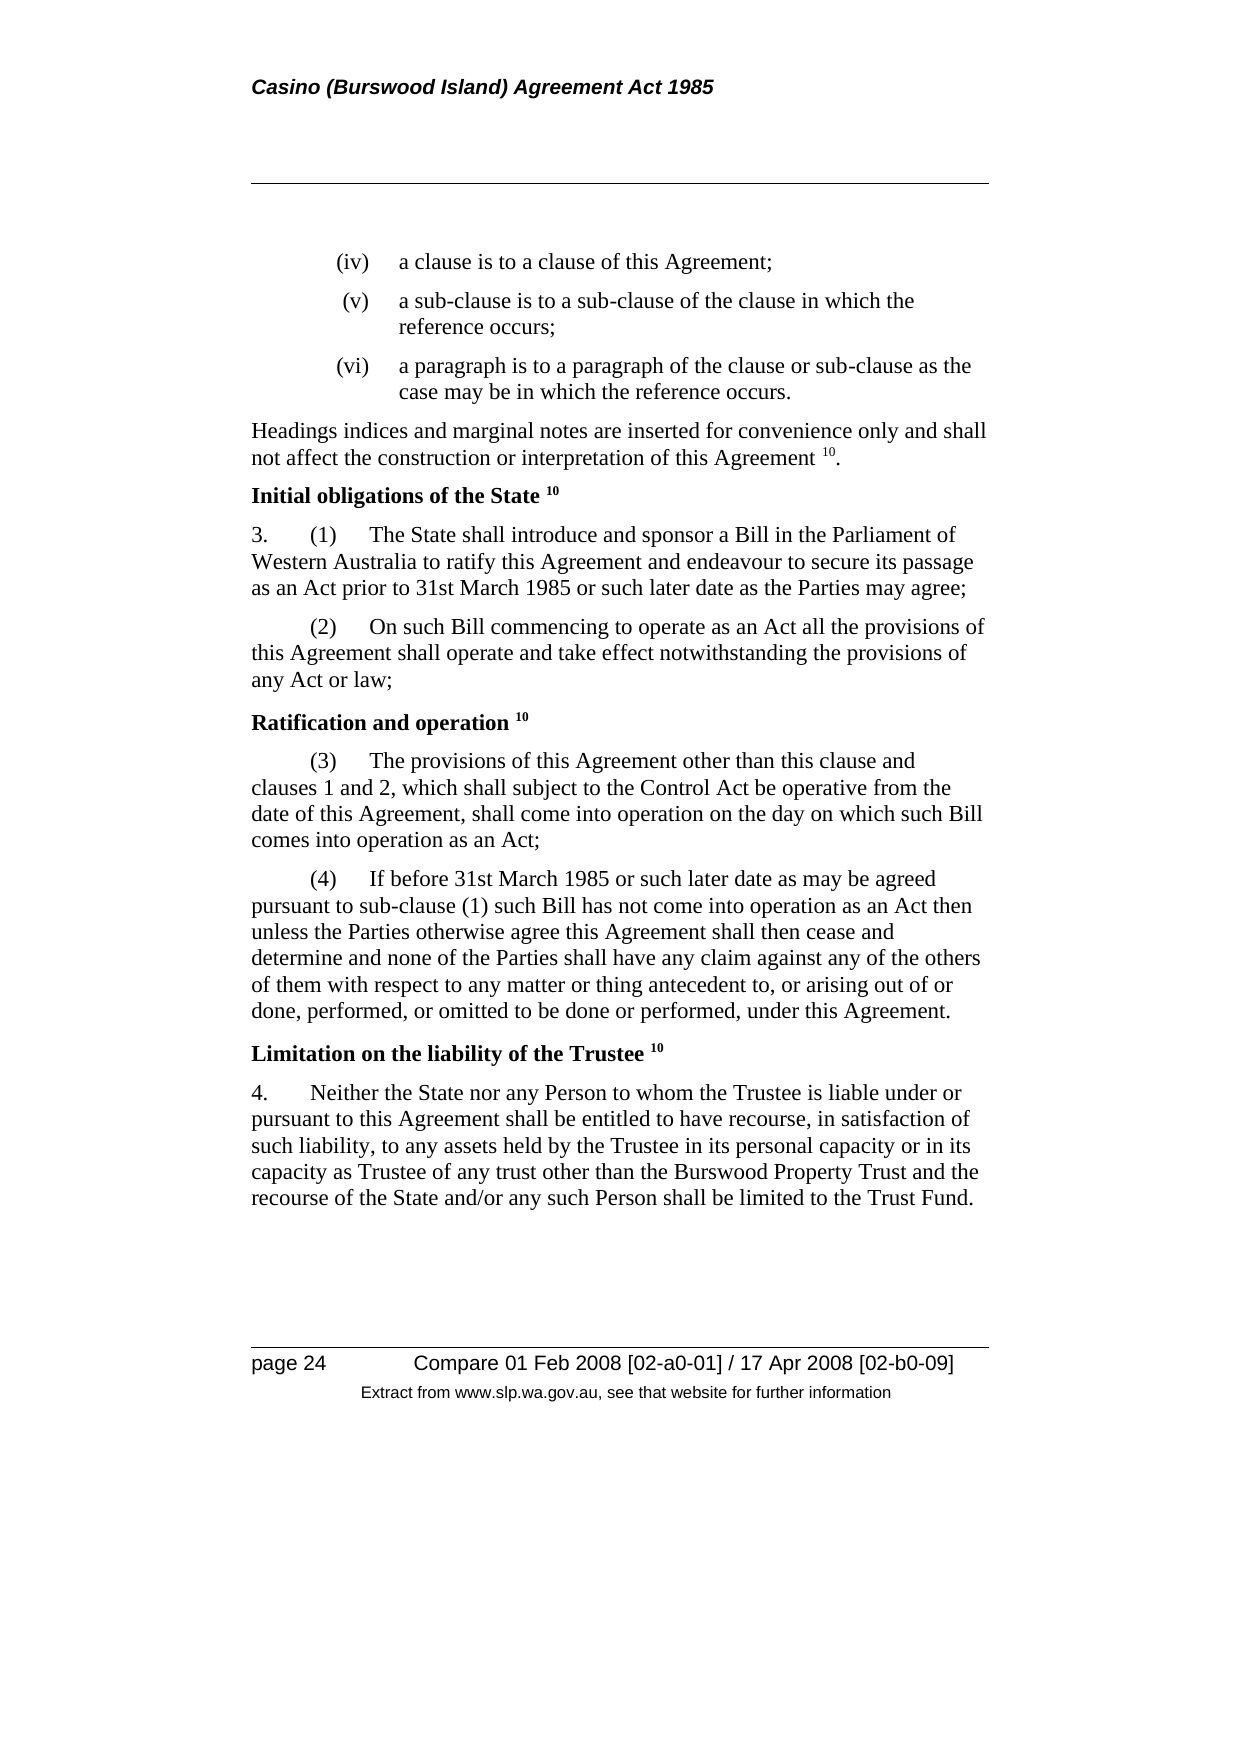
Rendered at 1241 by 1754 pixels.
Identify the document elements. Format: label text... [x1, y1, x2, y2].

text (vi) a paragraph is to a paragraph of the clause or sub-clause as the case may be in which the reference occurs. [251, 352, 989, 405]
text (3) The provisions of this Agreement other than this clause and clauses 1 and 2, which shall subject to the Control Act be operative from the date of this Agreement, shall come into operation on the day on which such Bill comes into operation as an Act; [251, 747, 989, 853]
text Limitation on the liability of the Trustee 10 [251, 1040, 989, 1067]
text 3. (1) The State shall introduce and sponsor a Bill in the Parliament of Western Australia to ratify this Agreement and endeavour to secure its passage as an Act prior to 31st March 1985 or such later date as the Parties may agree; [251, 521, 989, 600]
text Headings indices and marginal notes are inserted for convenience only and shall not affect the construction or interpretation of this Agreement 10. [251, 417, 989, 470]
text 4. Neither the State nor any Person to whom the Trustee is liable under or pursuant to this Agreement shall be entitled to have recourse, in satisfaction of such liability, to any assets held by the Trustee in its personal capacity or in its capacity as Trustee of any trust other than the Burswood Property Trust and the recourse of the State and/or any such Person shall be limited to the Trust Fund. [251, 1079, 989, 1211]
text (v) a sub-clause is to a sub-clause of the clause in which the reference occurs; [251, 287, 989, 339]
text (4) If before 31st March 1985 or such later date as may be agreed pursuant to sub-clause (1) such Bill has not come into operation as an Act then unless the Parties otherwise agree this Agreement shall then cease and determine and none of the Parties shall have any claim against any of the others of them with respect to any matter or thing antecedent to, or arising out of or done, performed, or omitted to be done or performed, under this Agreement. [251, 865, 989, 1023]
text Initial obligations of the State 10 [251, 482, 989, 509]
text (2) On such Bill commencing to operate as an Act all the provisions of this Agreement shall operate and take effect notwithstanding the provisions of any Act or law; [251, 613, 989, 692]
text (iv) a clause is to a clause of this Agreement; [251, 248, 989, 274]
text Ratification and operation 10 [251, 709, 989, 735]
